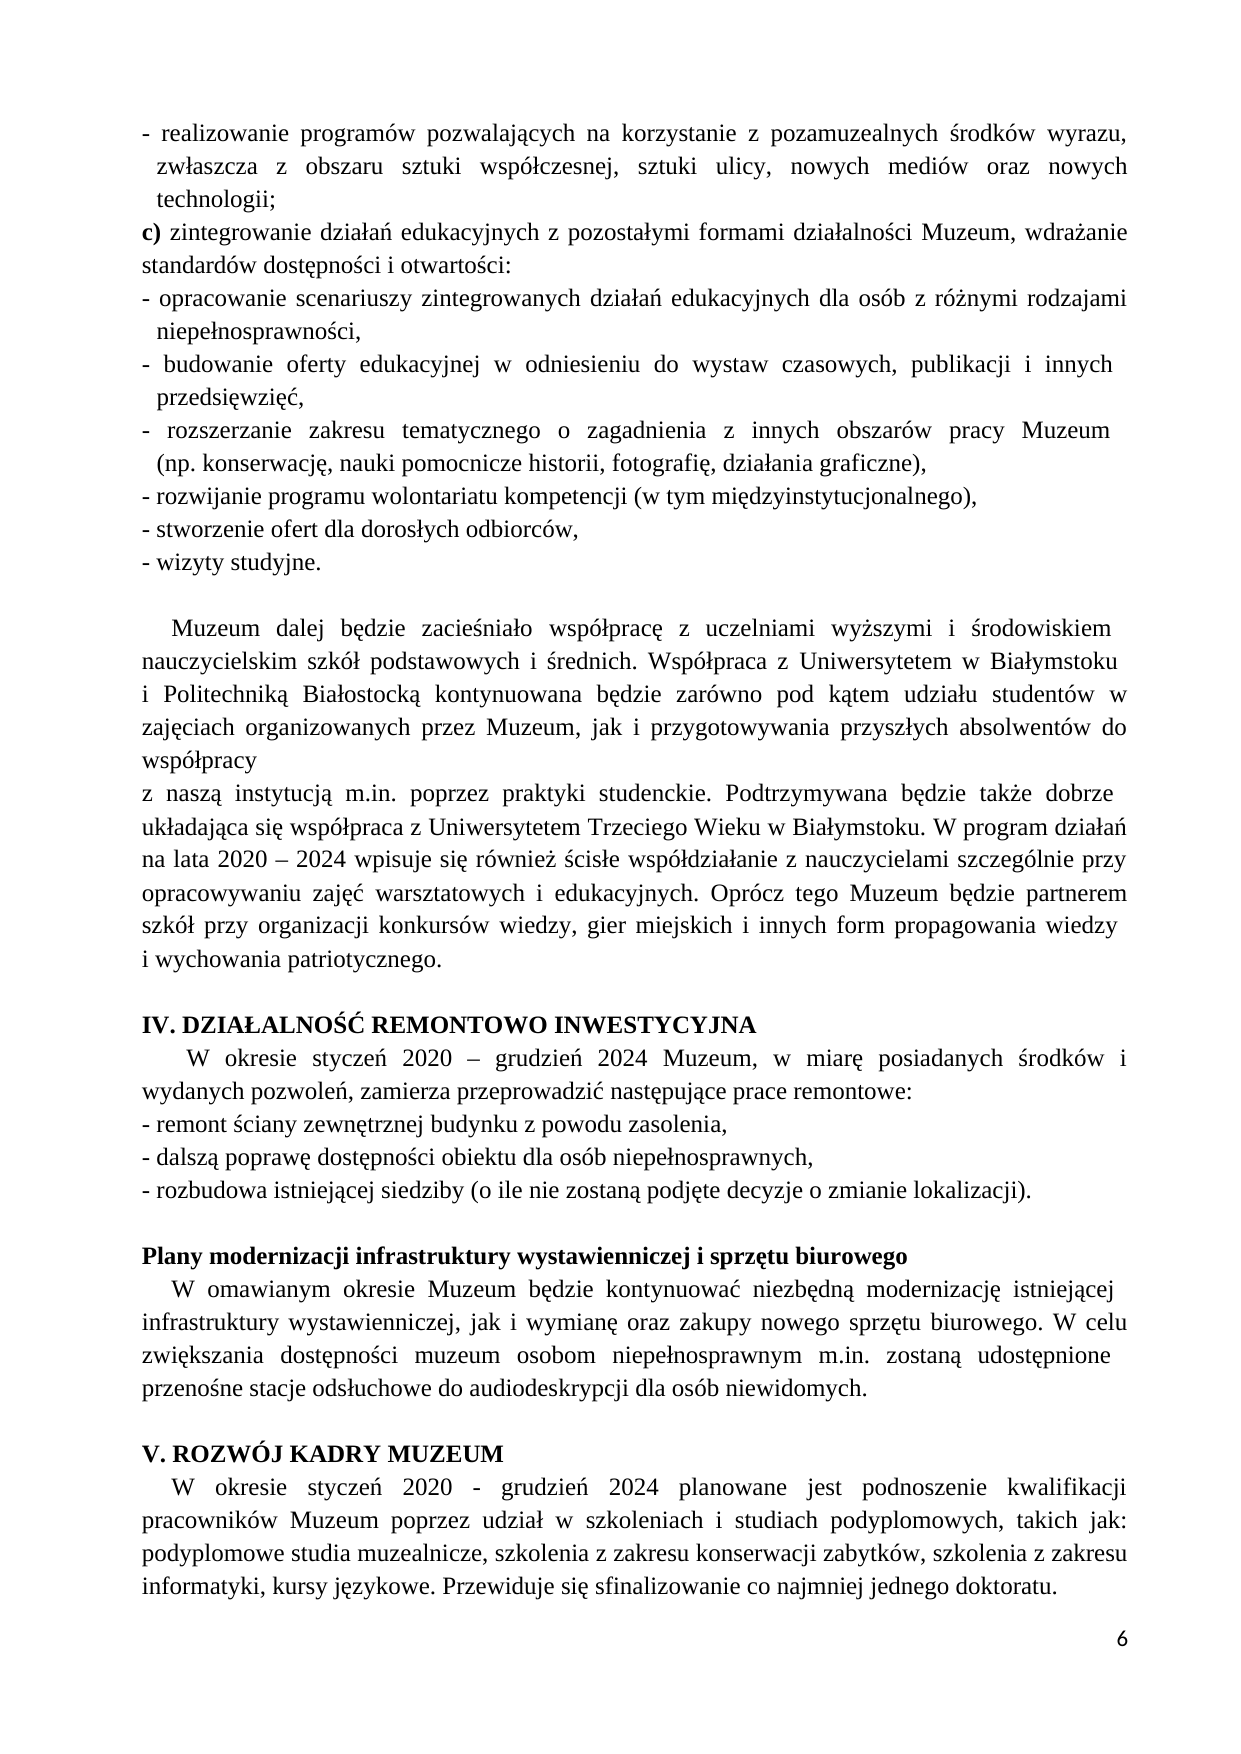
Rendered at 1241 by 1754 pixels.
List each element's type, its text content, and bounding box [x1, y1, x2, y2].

text W omawianym okresie Muzeum będzie kontynuować niezbędną modernizację istniejącej infrastruktury wystawienniczej, jak i wymianę oraz zakupy nowego sprzętu biurowego. W celu zwiększania dostępności muzeum osobom niepełnosprawnym m.in. zostaną udostępnione przenośne stacje odsłuchowe do audiodeskrypcji dla osób niewidomych. [142, 1274, 1128, 1402]
text W okresie styczeń 2020 - grudzień 2024 planowane jest podnoszenie kwalifikacji pracowników Muzeum poprzez udział w szkoleniach i studiach podyplomowych, takich jak: podyplomowe studia muzealnicze, szkolenia z zakresu konserwacji zabytków, szkolenia z zakresu informatyki, kursy językowe. Przewiduje się sfinalizowanie co najmniej jednego doktoratu. [142, 1472, 1128, 1600]
text Plany modernizacji infrastruktury wystawienniczej i sprzętu biurowego [142, 1241, 1128, 1269]
text - budowanie oferty edukacyjnej w odniesieniu do wystaw czasowych, publikacji i innych przedsięwzięć, [142, 349, 1128, 411]
text - dalszą poprawę dostępności obiektu dla osób niepełnosprawnych, [142, 1142, 1128, 1171]
text - rozszerzanie zakresu tematycznego o zagadnienia z innych obszarów pracy Muzeum (np. konserwację, nauki pomocnicze historii, fotografię, działania graficzne), [142, 415, 1128, 477]
text V. ROZWÓJ KADRY MUZEUM [142, 1439, 1128, 1468]
text IV. DZIAŁALNOŚĆ REMONTOWO INWESTYCYJNA [142, 1010, 1128, 1038]
text - remont ściany zewnętrznej budynku z powodu zasolenia, [142, 1109, 1128, 1137]
text W okresie styczeń 2020 – grudzień 2024 Muzeum, w miarę posiadanych środków i wydanych pozwoleń, zamierza przeprowadzić następujące prace remontowe: [142, 1043, 1128, 1104]
text - realizowanie programów pozwalających na korzystanie z pozamuzealnych środków wyrazu, zwłaszcza z obszaru sztuki współczesnej, sztuki ulicy, nowych mediów oraz nowych technologii; [142, 118, 1128, 213]
text c) zintegrowanie działań edukacyjnych z pozostałymi formami działalności Muzeum, wdrażanie standardów dostępności i otwartości: [142, 217, 1128, 279]
text - stworzenie ofert dla dorosłych odbiorców, [142, 514, 1128, 543]
text - rozwijanie programu wolontariatu kompetencji (w tym międzyinstytucjonalnego), [142, 481, 1128, 510]
text - rozbudowa istniejącej siedziby (o ile nie zostaną podjęte decyzje o zmianie lokalizacji). [142, 1175, 1128, 1203]
text - opracowanie scenariuszy zintegrowanych działań edukacyjnych dla osób z różnymi rodzajami niepełnosprawności, [142, 283, 1128, 345]
text Muzeum dalej będzie zacieśniało współpracę z uczelniami wyższymi i środowiskiem nauczycielskim szkół podstawowych i średnich. Współpraca z Uniwersytetem w Białymstoku i Politechniką Białostocką kontynuowana będzie zarówno pod kątem udziału studentów w zajęciach organizowanych przez Muzeum, jak i przygotowywania przyszłych absolwentów do współpracy z naszą instytucją m.in. poprzez praktyki studenckie. Podtrzymywana będzie także dobrze układająca się współpraca z Uniwersytetem Trzeciego Wieku w Białymstoku. W program działań na lata 2020 – 2024 wpisuje się również ścisłe współdziałanie z nauczycielami szczególnie przy opracowywaniu zajęć warsztatowych i edukacyjnych. Oprócz tego Muzeum będzie partnerem szkół przy organizacji konkursów wiedzy, gier miejskich i innych form propagowania wiedzy i wychowania patriotycznego. [142, 613, 1128, 972]
text - wizyty studyjne. [142, 547, 1128, 576]
